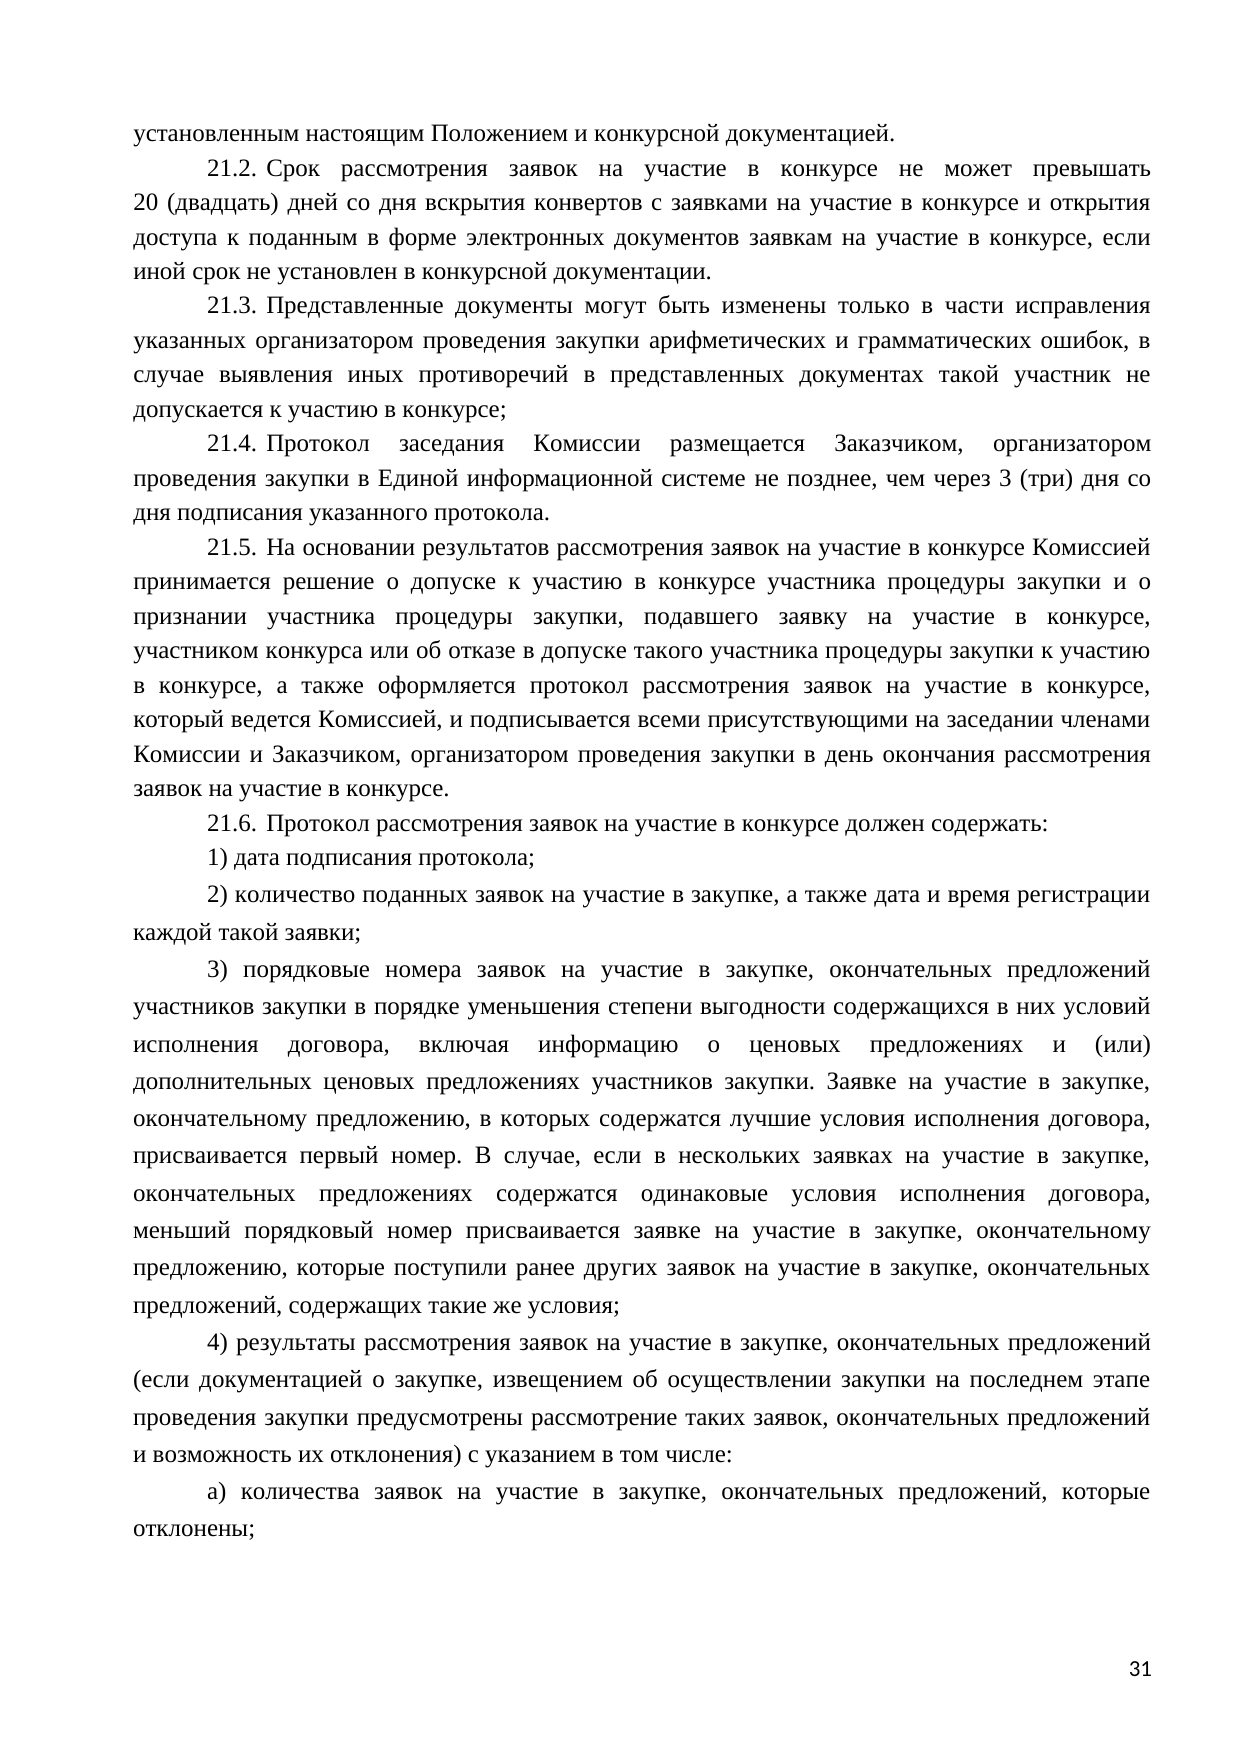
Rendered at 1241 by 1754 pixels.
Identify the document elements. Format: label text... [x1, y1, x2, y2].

list Срок рассмотрения заявок на участие в конкурсе не может превышать 20 (двадцать) дней со дня вскрытия конвертов с заявками на участие в конкурсе и открытия доступа к поданным в форме электронных документов заявкам на участие в конкурсе, если иной срок не установлен в конкурсной документации. [133, 153, 1152, 285]
list 1) дата подписания протокола; [133, 842, 1152, 871]
list Протокол заседания Комиссии размещается Заказчиком, организатором проведения закупки в Единой информационной системе не позднее, чем через 3 (три) дня со дня подписания указанного протокола. [133, 428, 1152, 526]
list Протокол рассмотрения заявок на участие в конкурсе должен содержать: [133, 808, 1152, 836]
list а) количества заявок на участие в закупке, окончательных предложений, которые отклонены; [133, 1476, 1152, 1542]
list На основании результатов рассмотрения заявок на участие в конкурсе Комиссией принимается решение о допуске к участию в конкурсе участника процедуры закупки и о признании участника процедуры закупки, подавшего заявку на участие в конкурсе, участником конкурса или об отказе в допуске такого участника процедуры закупки к участию в конкурсе, а также оформляется протокол рассмотрения заявок на участие в конкурсе, который ведется Комиссией, и подписывается всеми присутствующими на заседании членами Комиссии и Заказчиком, организатором проведения закупки в день окончания рассмотрения заявок на участие в конкурсе. [133, 532, 1152, 802]
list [133, 118, 1152, 147]
list 4) результаты рассмотрения заявок на участие в закупке, окончательных предложений (если документацией о закупке, извещением об осуществлении закупки на последнем этапе проведения закупки предусмотрены рассмотрение таких заявок, окончательных предложений и возможность их отклонения) с указанием в том числе: [133, 1327, 1152, 1468]
list 2) количество поданных заявок на участие в закупке, а также дата и время регистрации каждой такой заявки; [133, 879, 1152, 946]
list Представленные документы могут быть изменены только в части исправления указанных организатором проведения закупки арифметических и грамматических ошибок, в случае выявления иных противоречий в представленных документах такой участник не допускается к участию в конкурсе; [133, 291, 1152, 423]
list 3) порядковые номера заявок на участие в закупке, окончательных предложений участников закупки в порядке уменьшения степени выгодности содержащихся в них условий исполнения договора, включая информацию о ценовых предложениях и (или) дополнительных ценовых предложениях участников закупки. Заявке на участие в закупке, окончательному предложению, в которых содержатся лучшие условия исполнения договора, присваивается первый номер. В случае, если в нескольких заявках на участие в закупке, окончательных предложениях содержатся одинаковые условия исполнения договора, меньший порядковый номер присваивается заявке на участие в закупке, окончательному предложению, которые поступили ранее других заявок на участие в закупке, окончательных предложений, содержащих такие же условия; [133, 954, 1152, 1318]
